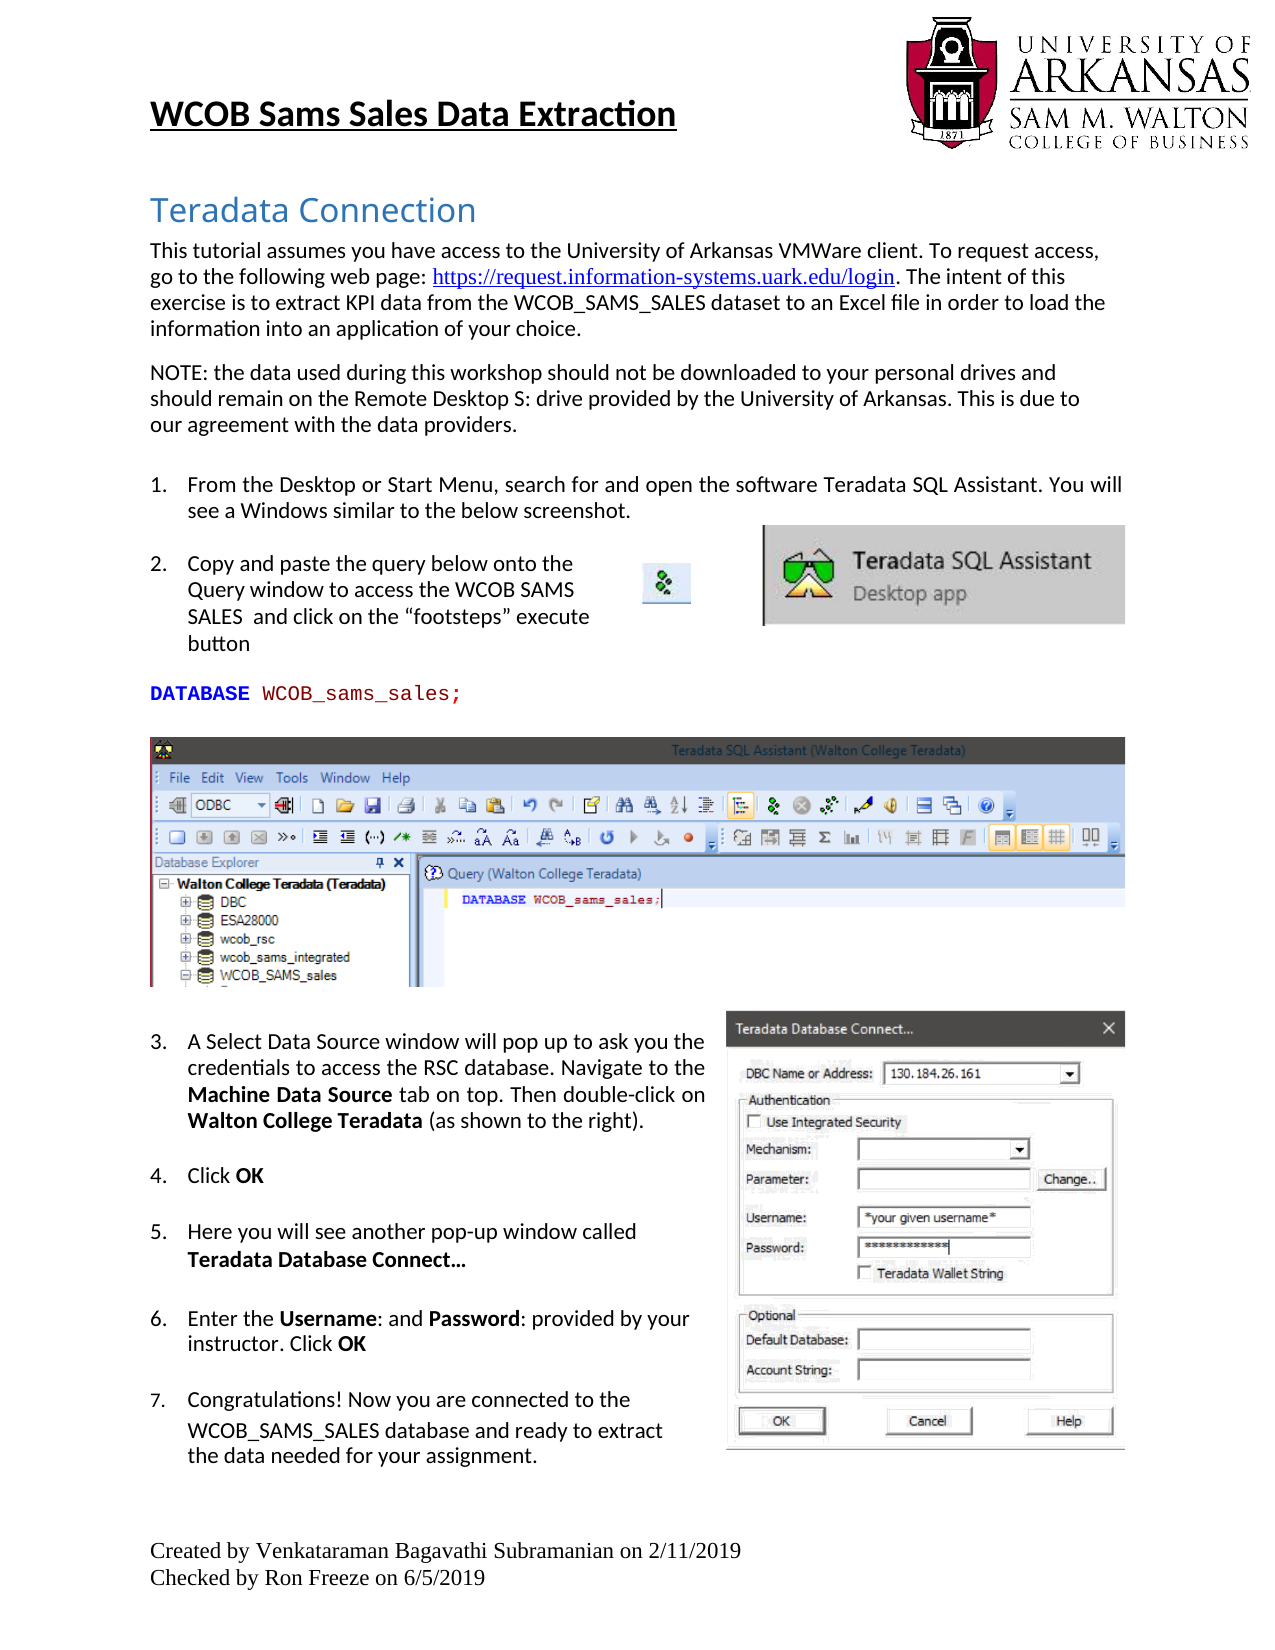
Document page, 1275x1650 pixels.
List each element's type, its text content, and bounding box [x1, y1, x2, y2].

picture [762, 525, 1125, 626]
list A Select Data Source window will pop up to ask you the credentials to access the RSC database. Navigate to the Machine Data Source tab on top. Then double-click on Walton College Teradata (as shown to the right). [150, 1028, 706, 1135]
list Click OK [150, 1161, 726, 1189]
list From the Desktop or Start Menu, search for and open the software Teradata SQL Assistant. You will see a Windows similar to the below screenshot. [150, 472, 1125, 524]
picture [150, 737, 1125, 987]
list Enter the Username: and Password: provided by your instructor. Click OK [150, 1306, 726, 1357]
text WCOB_SAMS_SALES database and ready to extract the data needed for your assignment. [187, 1418, 675, 1469]
text This tutorial assumes you have access to the University of Arkansas VMWare client. To request access, go to the following web page: https://request.information-systems.uark.edu/login. The intent of this exercise is to extract KPI data from the WCOB_SAMS_SALES dataset to an Excel file in order to load the information into an application of your choice. [150, 238, 1117, 342]
subtitle Teradata Connection [150, 187, 1125, 233]
list Copy and paste the query below onto the Query window to access the WCOB SAMS SALES and click on the “footsteps” execute button [150, 550, 1125, 657]
list Congratulations! Now you are connected to the [150, 1385, 726, 1413]
list Here you will see another pop-up window called Teradata Database Connect… [150, 1217, 726, 1273]
picture [726, 1008, 1125, 1450]
text NOTE: the data used during this workshop should not be downloaded to your personal drives and should remain on the Remote Desktop S: drive provided by the University of Arkansas. This is due to our agreement with the data providers. [150, 360, 1119, 438]
text DATABASE WCOB_sams_sales; [150, 683, 1125, 706]
picture [906, 17, 1252, 149]
picture [642, 563, 691, 604]
